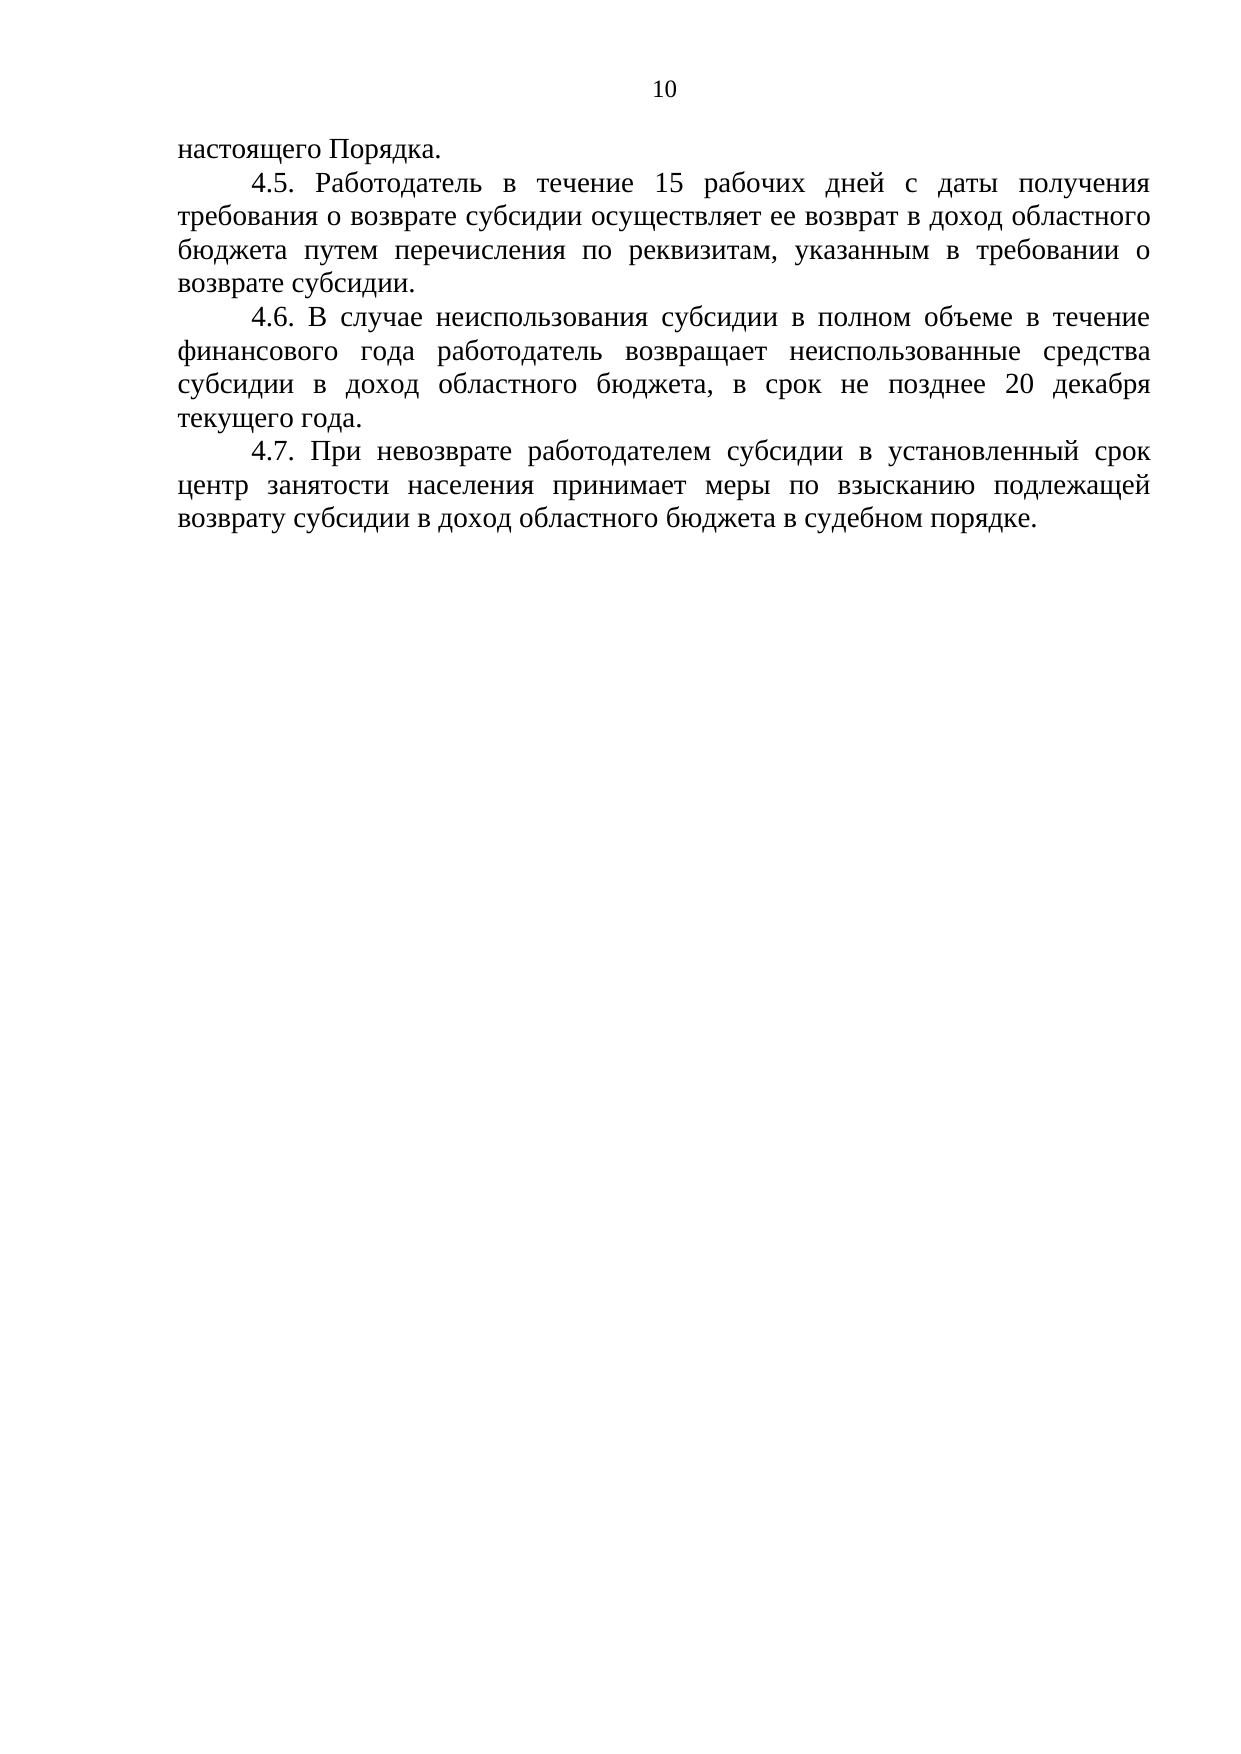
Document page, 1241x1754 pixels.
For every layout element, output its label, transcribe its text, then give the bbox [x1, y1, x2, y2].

text 4.7. При невозврате работодателем субсидии в установленный срок центр занятости населения принимает меры по взысканию подлежащей возврату субсидии в доход областного бюджета в судебном порядке. [177, 433, 1152, 534]
text 4.6. В случае неиспользования субсидии в полном объеме в течение финансового года работодатель возвращает неиспользованные средства субсидии в доход областного бюджета, в срок не позднее 20 декабря текущего года. [177, 299, 1152, 433]
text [177, 131, 1152, 165]
text 4.5. Работодатель в течение 15 рабочих дней с даты получения требования о возврате субсидии осуществляет ее возврат в доход областного бюджета путем перечисления по реквизитам, указанным в требовании о возврате субсидии. [177, 165, 1152, 299]
